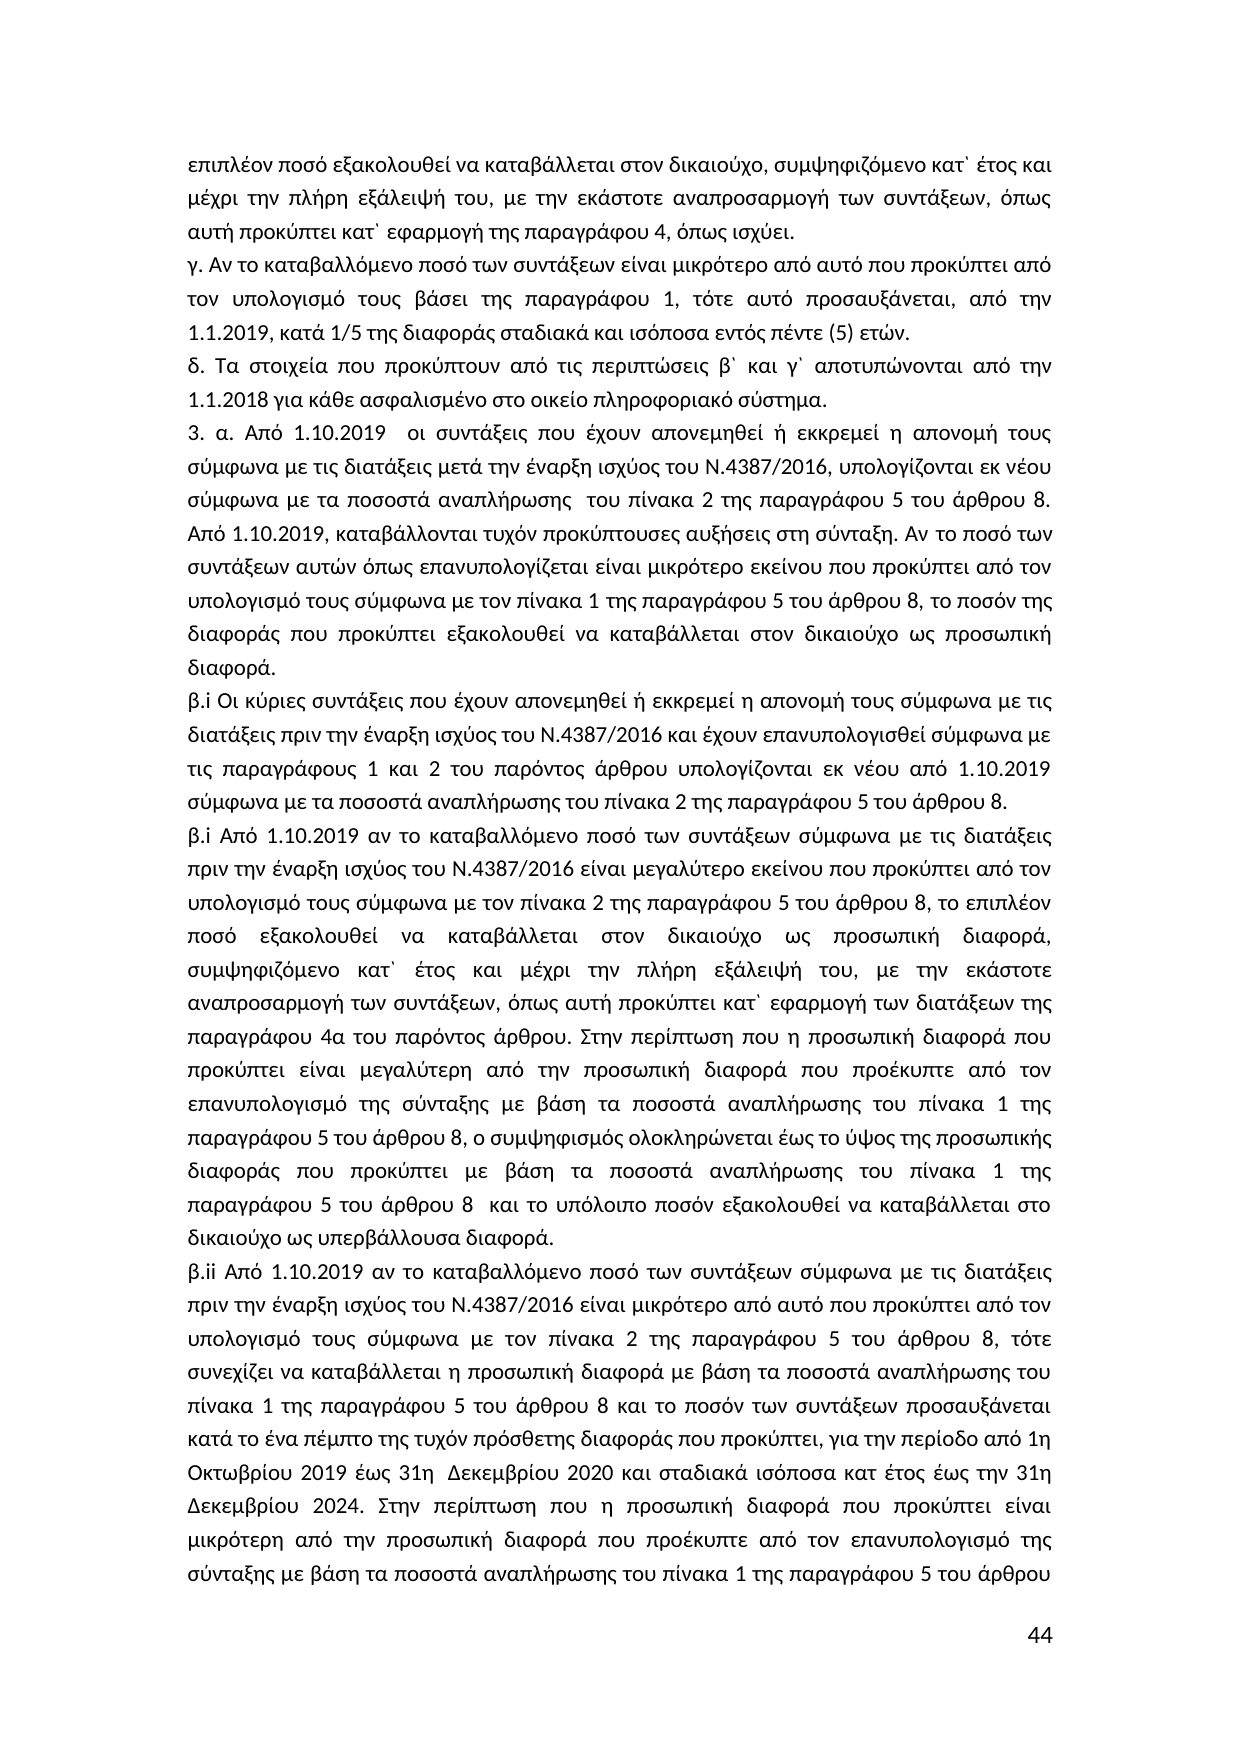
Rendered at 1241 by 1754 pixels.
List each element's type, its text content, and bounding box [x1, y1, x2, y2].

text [187, 1257, 1053, 1587]
text γ. Αν το καταβαλλόμενο ποσό των συντάξεων είναι μικρότερο από αυτό που προκύπτει από τον υπολογισμό τους βάσει της παραγράφου 1, τότε αυτό προσαυξάνεται, από την 1.1.2019, κατά 1/5 της διαφοράς σταδιακά και ισόποσα εντός πέντε (5) ετών. [187, 251, 1053, 346]
text 3. α. Από 1.10.2019 οι συντάξεις που έχουν απονεμηθεί ή εκκρεμεί η απονομή τους σύμφωνα με τις διατάξεις μετά την έναρξη ισχύος του Ν.4387/2016, υπολογίζονται εκ νέου σύμφωνα με τα ποσοστά αναπλήρωσης του πίνακα 2 της παραγράφου 5 του άρθρου 8. Από 1.10.2019, καταβάλλονται τυχόν προκύπτουσες αυξήσεις στη σύνταξη. Αν το ποσό των συντάξεων αυτών όπως επανυπολογίζεται είναι μικρότερο εκείνου που προκύπτει από τον υπολογισμό τους σύμφωνα με τον πίνακα 1 της παραγράφου 5 του άρθρου 8, το ποσόν της διαφοράς που προκύπτει εξακολουθεί να καταβάλλεται στον δικαιούχο ως προσωπική διαφορά. [187, 418, 1053, 681]
text δ. Τα στοιχεία που προκύπτουν από τις περιπτώσεις β` και γ` αποτυπώνονται από την 1.1.2018 για κάθε ασφαλισμένο στο οικείο πληροφοριακό σύστημα. [187, 351, 1053, 413]
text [187, 150, 1053, 245]
text β.i Οι κύριες συντάξεις που έχουν απονεμηθεί ή εκκρεμεί η απονομή τους σύμφωνα με τις διατάξεις πριν την έναρξη ισχύος του Ν.4387/2016 και έχουν επανυπολογισθεί σύμφωνα με τις παραγράφους 1 και 2 του παρόντος άρθρου υπολογίζονται εκ νέου από 1.10.2019 σύμφωνα με τα ποσοστά αναπλήρωσης του πίνακα 2 της παραγράφου 5 του άρθρου 8. [187, 687, 1053, 815]
text β.i Από 1.10.2019 αν το καταβαλλόμενο ποσό των συντάξεων σύμφωνα με τις διατάξεις πριν την έναρξη ισχύος του Ν.4387/2016 είναι μεγαλύτερο εκείνου που προκύπτει από τον υπολογισμό τους σύμφωνα με τον πίνακα 2 της παραγράφου 5 του άρθρου 8, το επιπλέον ποσό εξακολουθεί να καταβάλλεται στον δικαιούχο ως προσωπική διαφορά, συμψηφιζόμενο κατ` έτος και μέχρι την πλήρη εξάλειψή του, με την εκάστοτε αναπροσαρμογή των συντάξεων, όπως αυτή προκύπτει κατ` εφαρμογή των διατάξεων της παραγράφου 4α του παρόντος άρθρου. Στην περίπτωση που η προσωπική διαφορά που προκύπτει είναι μεγαλύτερη από την προσωπική διαφορά που προέκυπτε από τον επανυπολογισμό της σύνταξης με βάση τα ποσοστά αναπλήρωσης του πίνακα 1 της παραγράφου 5 του άρθρου 8, ο συμψηφισμός ολοκληρώνεται έως το ύψος της προσωπικής διαφοράς που προκύπτει με βάση τα ποσοστά αναπλήρωσης του πίνακα 1 της παραγράφου 5 του άρθρου 8 και το υπόλοιπο ποσόν εξακολουθεί να καταβάλλεται στο δικαιούχο ως υπερβάλλουσα διαφορά. [187, 821, 1053, 1251]
